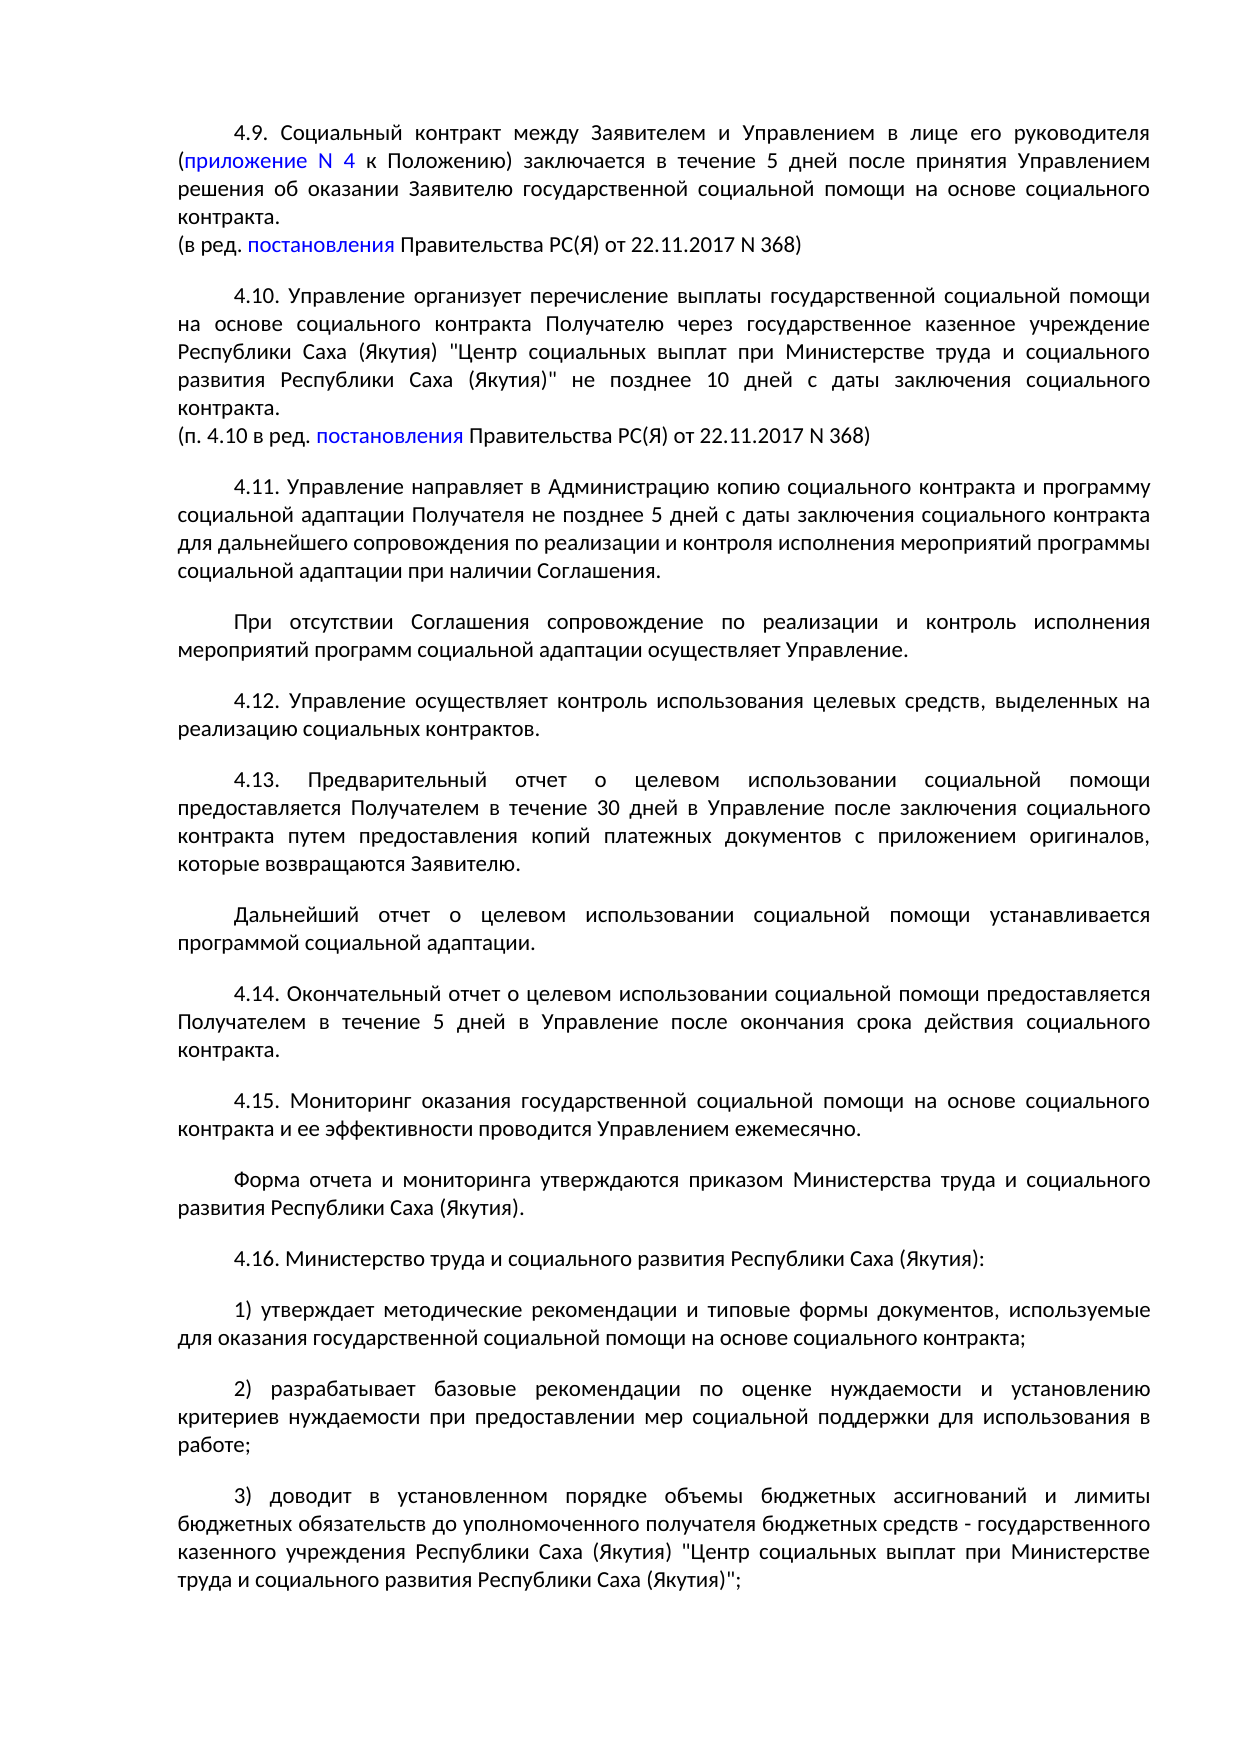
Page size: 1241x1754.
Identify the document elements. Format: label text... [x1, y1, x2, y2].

text 1) утверждает методические рекомендации и типовые формы документов, используемые для оказания государственной социальной помощи на основе социального контракта; [177, 1295, 1152, 1351]
text 4.14. Окончательный отчет о целевом использовании социальной помощи предоставляется Получателем в течение 5 дней в Управление после окончания срока действия социального контракта. [177, 979, 1152, 1063]
text 4.10. Управление организует перечисление выплаты государственной социальной помощи на основе социального контракта Получателю через государственное казенное учреждение Республики Саха (Якутия) "Центр социальных выплат при Министерстве труда и социального развития Республики Саха (Якутия)" не позднее 10 дней с даты заключения социального контракта. [177, 281, 1152, 421]
text 2) разрабатывает базовые рекомендации по оценке нуждаемости и установлению критериев нуждаемости при предоставлении мер социальной поддержки для использования в работе; [177, 1374, 1152, 1458]
text При отсутствии Соглашения сопровождение по реализации и контроль исполнения мероприятий программ социальной адаптации осуществляет Управление. [177, 607, 1152, 663]
text 4.15. Мониторинг оказания государственной социальной помощи на основе социального контракта и ее эффективности проводится Управлением ежемесячно. [177, 1086, 1152, 1142]
text Форма отчета и мониторинга утверждаются приказом Министерства труда и социального развития Республики Саха (Якутия). [177, 1165, 1152, 1221]
text (в ред. постановления Правительства РС(Я) от 22.11.2017 N 368) [177, 230, 1152, 258]
text 3) доводит в установленном порядке объемы бюджетных ассигнований и лимиты бюджетных обязательств до уполномоченного получателя бюджетных средств - государственного казенного учреждения Республики Саха (Якутия) "Центр социальных выплат при Министерстве труда и социального развития Республики Саха (Якутия)"; [177, 1481, 1152, 1593]
text Дальнейший отчет о целевом использовании социальной помощи устанавливается программой социальной адаптации. [177, 900, 1152, 956]
text 4.9. Социальный контракт между Заявителем и Управлением в лице его руководителя (приложение N 4 к Положению) заключается в течение 5 дней после принятия Управлением решения об оказании Заявителю государственной социальной помощи на основе социального контракта. [177, 118, 1152, 230]
text 4.16. Министерство труда и социального развития Республики Саха (Якутия): [177, 1244, 1152, 1272]
text (п. 4.10 в ред. постановления Правительства РС(Я) от 22.11.2017 N 368) [177, 421, 1152, 449]
text 4.11. Управление направляет в Администрацию копию социального контракта и программу социальной адаптации Получателя не позднее 5 дней с даты заключения социального контракта для дальнейшего сопровождения по реализации и контроля исполнения мероприятий программы социальной адаптации при наличии Соглашения. [177, 472, 1152, 584]
text 4.12. Управление осуществляет контроль использования целевых средств, выделенных на реализацию социальных контрактов. [177, 686, 1152, 742]
text 4.13. Предварительный отчет о целевом использовании социальной помощи предоставляется Получателем в течение 30 дней в Управление после заключения социального контракта путем предоставления копий платежных документов с приложением оригиналов, которые возвращаются Заявителю. [177, 765, 1152, 877]
